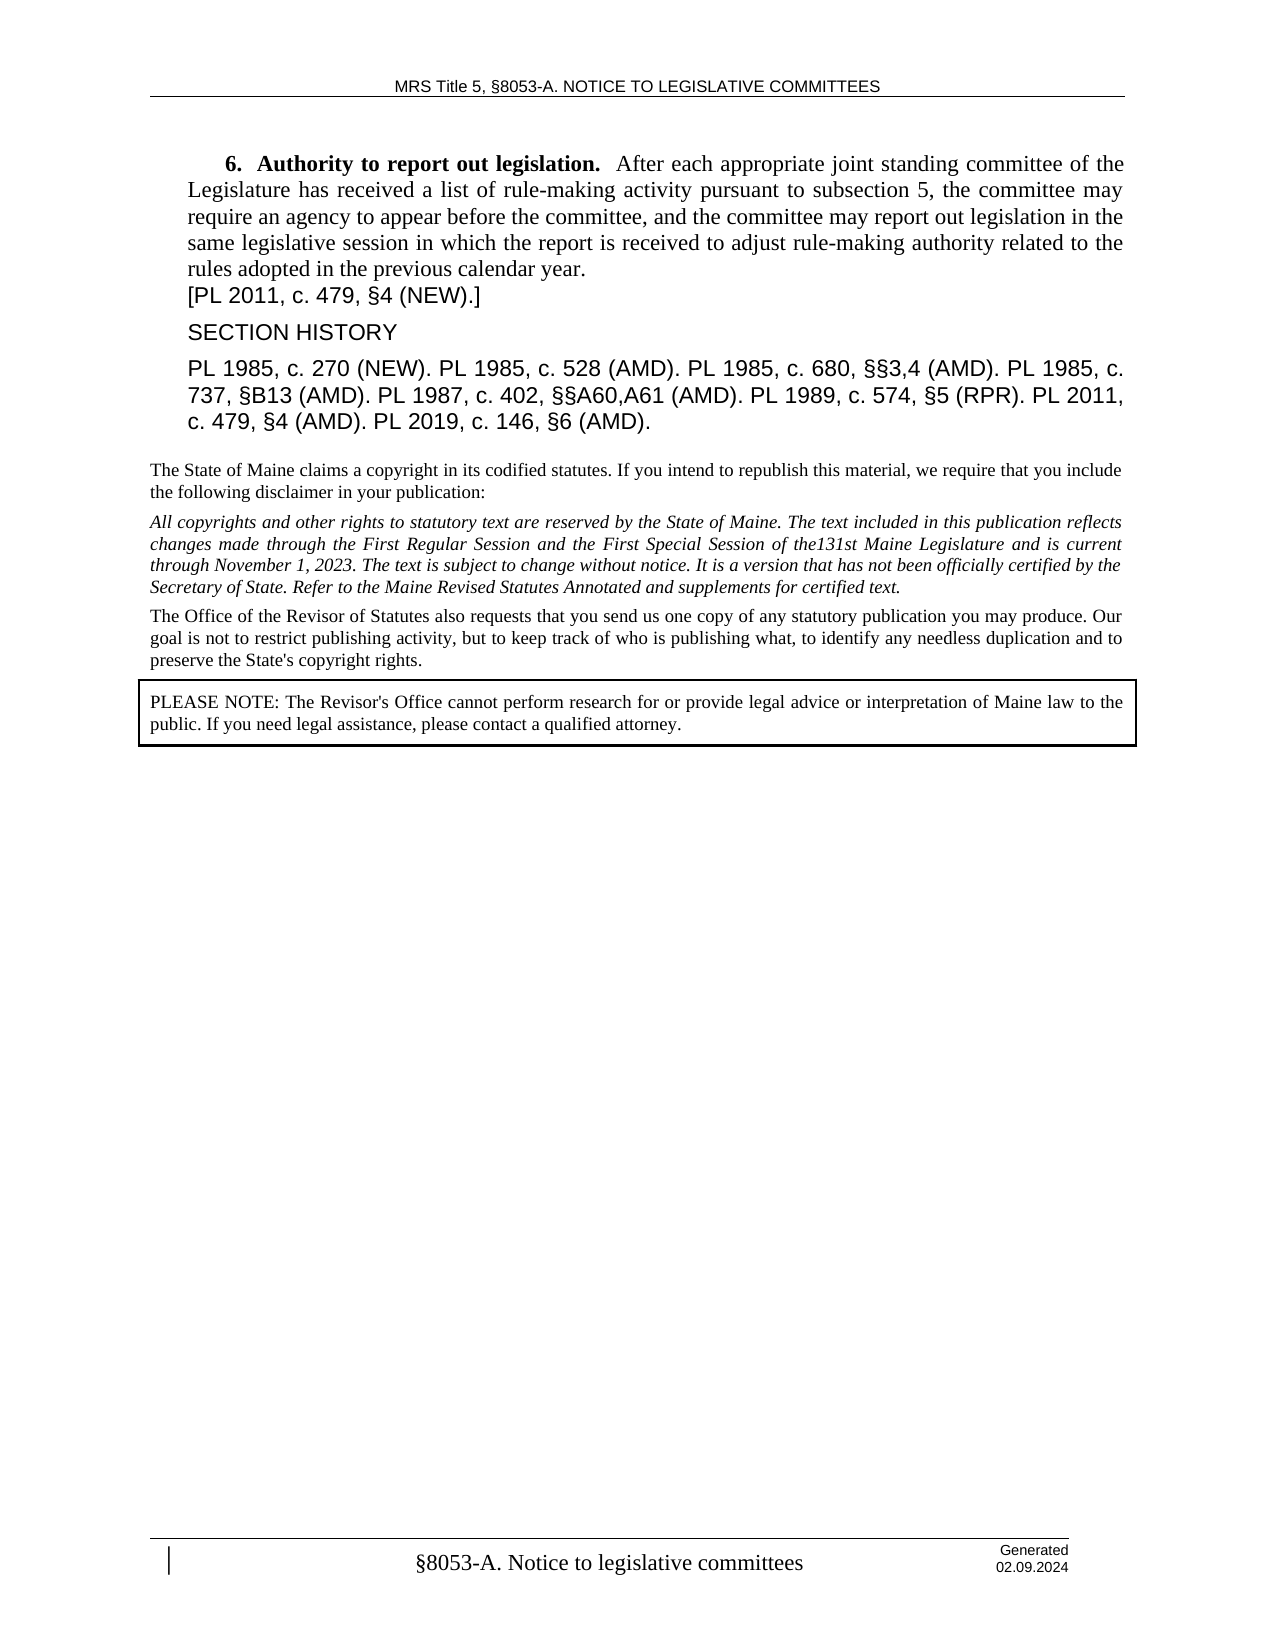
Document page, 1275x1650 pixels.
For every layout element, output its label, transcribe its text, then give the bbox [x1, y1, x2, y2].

text 6. Authority to report out legislation. After each appropriate joint standing committee of the Legislature has received a list of rule-making activity pursuant to subsection 5, the committee may require an agency to appear before the committee, and the committee may report out legislation in the same legislative session in which the report is received to adjust rule-making authority related to the rules adopted in the previous calendar year. [187, 150, 1125, 282]
text [PL 2011, c. 479, §4 (NEW).] [187, 282, 1125, 308]
text The Office of the Revisor of Statutes also requests that you send us one copy of any statutory publication you may produce. Our goal is not to restrict publishing activity, but to keep track of who is publishing what, to identify any needless duplication and to preserve the State's copyright rights. [150, 605, 1125, 670]
text All copyrights and other rights to statutory text are reserved by the State of Maine. The text included in this publication reflects changes made through the First Regular Session and the First Special Session of the131st Maine Legislature and is current through November 1, 2023 . The text is subject to change without notice. It is a version that has not been officially certified by the Secretary of State. Refer to the Maine Revised Statutes Annotated and supplements for certified text. [150, 511, 1125, 597]
text PL 1985, c. 270 (NEW). PL 1985, c. 528 (AMD). PL 1985, c. 680, §§3,4 (AMD). PL 1985, c. 737, §B13 (AMD). PL 1987, c. 402, §§A60,A61 (AMD). PL 1989, c. 574, §5 (RPR). PL 2011, c. 479, §4 (AMD). PL 2019, c. 146, §6 (AMD). [187, 355, 1125, 434]
text SECTION HISTORY [187, 318, 1125, 345]
text PLEASE NOTE: The Revisor's Office cannot perform research for or provide legal advice or interpretation of Maine law to the public. If you need legal assistance, please contact a qualified attorney. [140, 681, 1135, 744]
text The State of Maine claims a copyright in its codified statutes. If you intend to republish this material, we require that you include the following disclaimer in your publication: [150, 459, 1125, 502]
